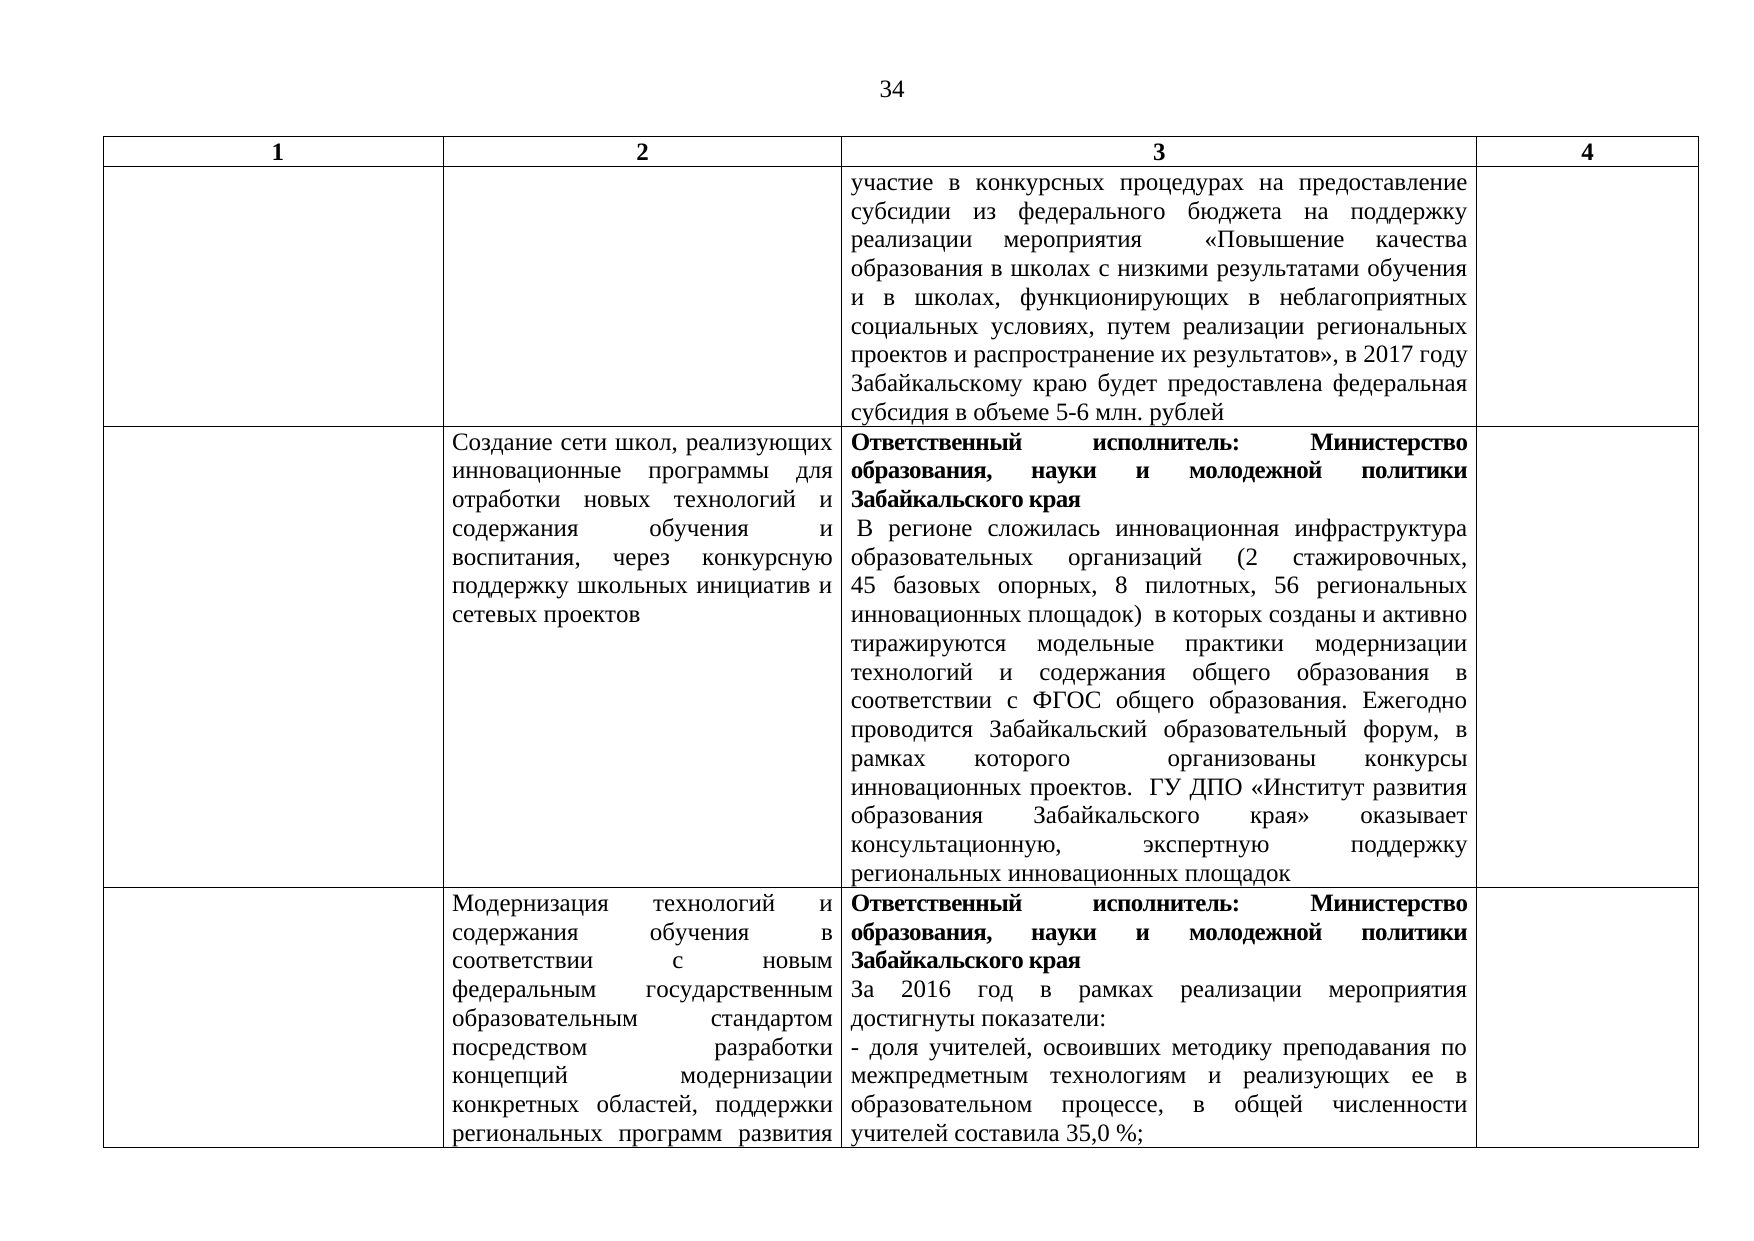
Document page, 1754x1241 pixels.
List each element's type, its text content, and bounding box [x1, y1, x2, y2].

table_cell [1477, 427, 1698, 887]
table_cell Создание сети школ, реализующих инновационные программы для отработки новых технологий и содержания обучения и воспитания, через конкурсную поддержку школьных инициатив и сетевых проектов [444, 427, 841, 887]
table_header 1 [104, 137, 443, 166]
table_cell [444, 167, 841, 426]
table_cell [842, 888, 1476, 1147]
table_cell [104, 888, 443, 1147]
table_header 3 [842, 137, 1476, 166]
table_cell [104, 167, 443, 426]
table_cell Ответственный исполнитель: Министерство образования, науки и молодежной политики Забайкальского края В регионе сложилась инновационная инфраструктура образовательных организаций (2 стажировочных, 45 базовых опорных, 8 пилотных, 56 региональных инновационных площадок) в которых созданы и активно тиражируются модельные практики модернизации технологий и содержания общего образования в соответствии с ФГОС общего образования. Ежегодно проводится Забайкальский образовательный форум, в рамках которого организованы конкурсы инновационных проектов. ГУ ДПО «Институт развития образования Забайкальского края» оказывает консультационную, экспертную поддержку региональных инновационных площадок [842, 427, 1476, 887]
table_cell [444, 888, 841, 1147]
table_cell [104, 427, 443, 887]
table_header 2 [444, 137, 841, 166]
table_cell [842, 167, 1476, 426]
table_cell [1477, 888, 1698, 1147]
table_cell [1477, 167, 1698, 426]
table_header 4 [1477, 137, 1698, 166]
